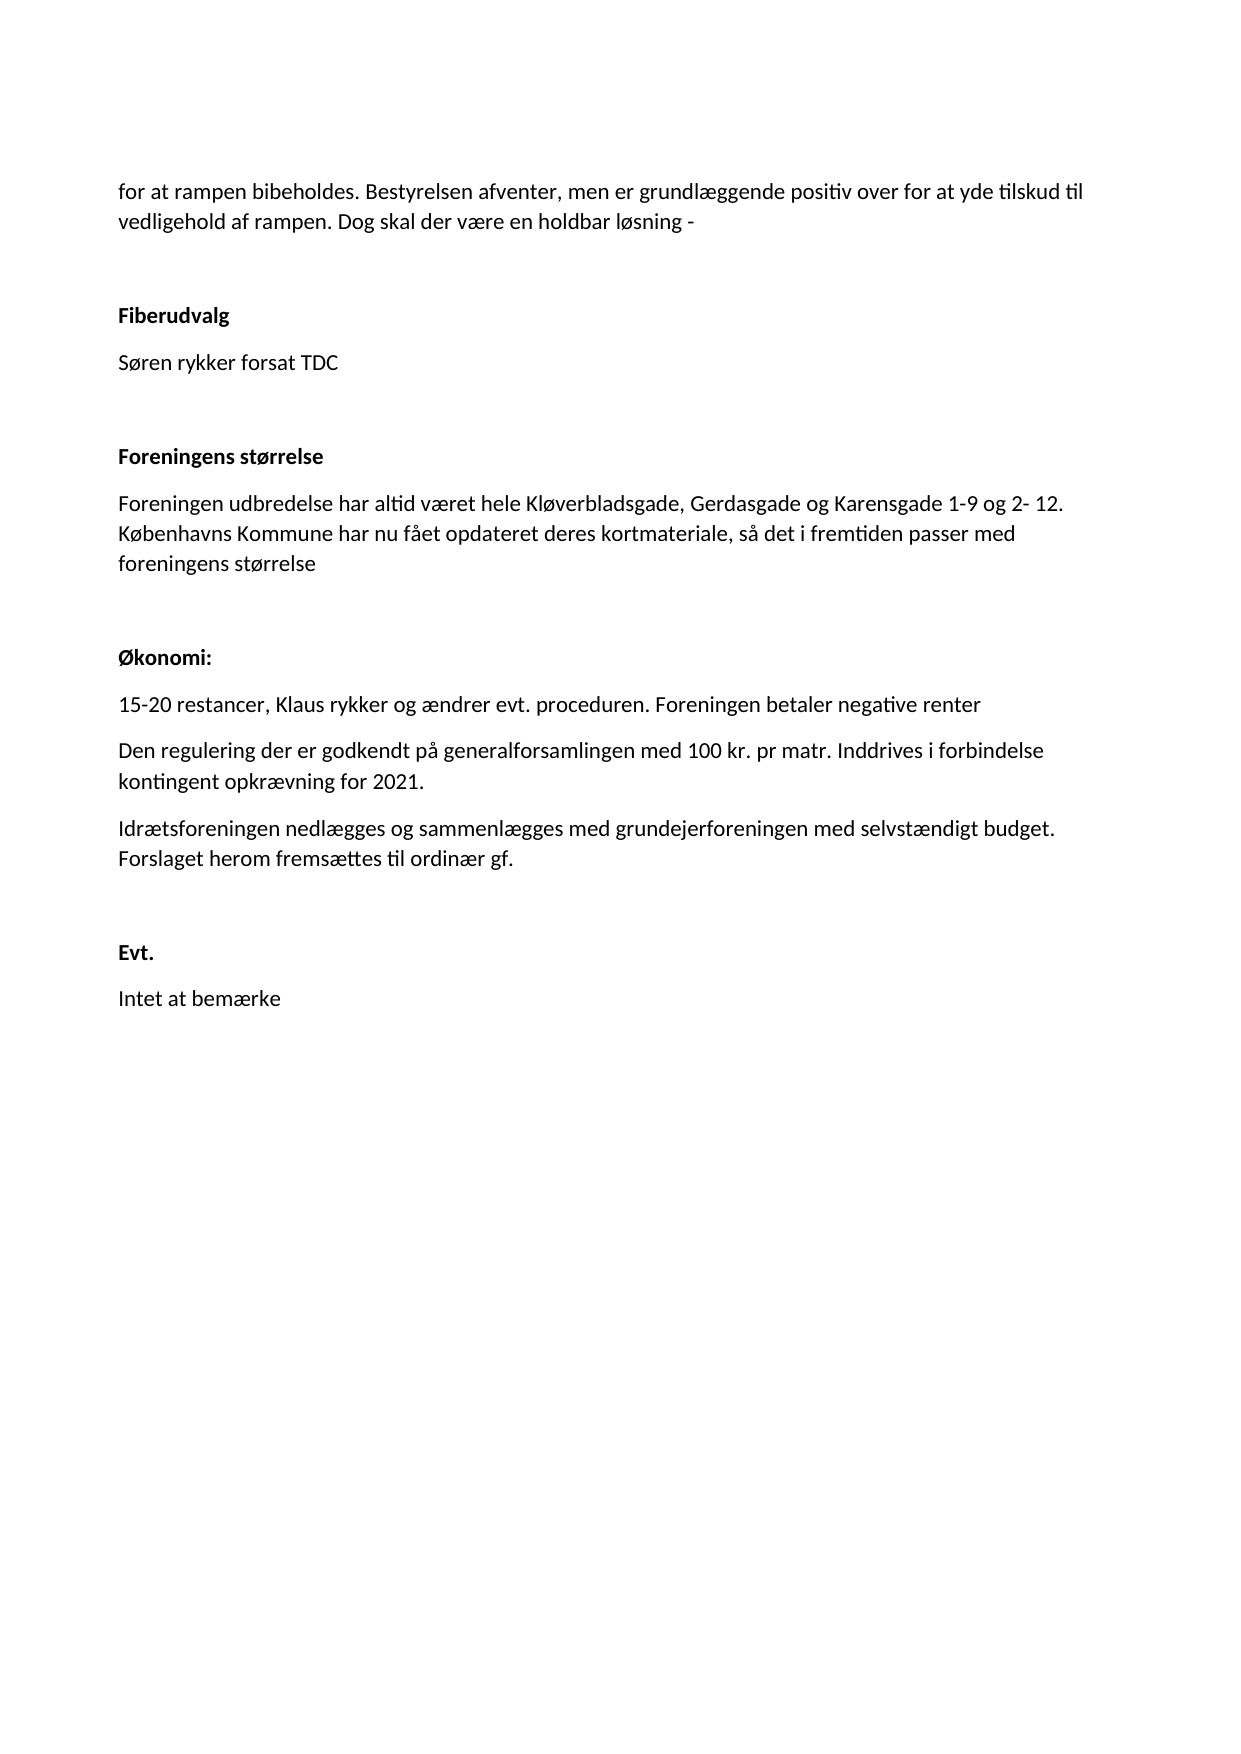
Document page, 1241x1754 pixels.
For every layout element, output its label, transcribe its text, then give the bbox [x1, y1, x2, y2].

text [118, 177, 1122, 235]
text Evt. [118, 938, 1122, 966]
text Søren rykker forsat TDC [118, 348, 1122, 376]
text Intet at bemærke [118, 984, 1122, 1012]
text Foreningen udbredelse har altid været hele Kløverbladsgade, Gerdasgade og Karensgade 1-9 og 2- 12. Københavns Kommune har nu fået opdateret deres kortmateriale, så det i fremtiden passer med foreningens størrelse [118, 489, 1122, 577]
text 15-20 restancer, Klaus rykker og ændrer evt. proceduren. Foreningen betaler negative renter [118, 690, 1122, 718]
text Foreningens størrelse [118, 442, 1122, 470]
text Økonomi: [118, 643, 1122, 671]
text Fiberudvalg [118, 301, 1122, 329]
text Idrætsforeningen nedlægges og sammenlægges med grundejerforeningen med selvstændigt budget. Forslaget herom fremsættes til ordinær gf. [118, 814, 1122, 872]
text Den regulering der er godkendt på generalforsamlingen med 100 kr. pr matr. Inddrives i forbindelse kontingent opkrævning for 2021. [118, 737, 1122, 795]
